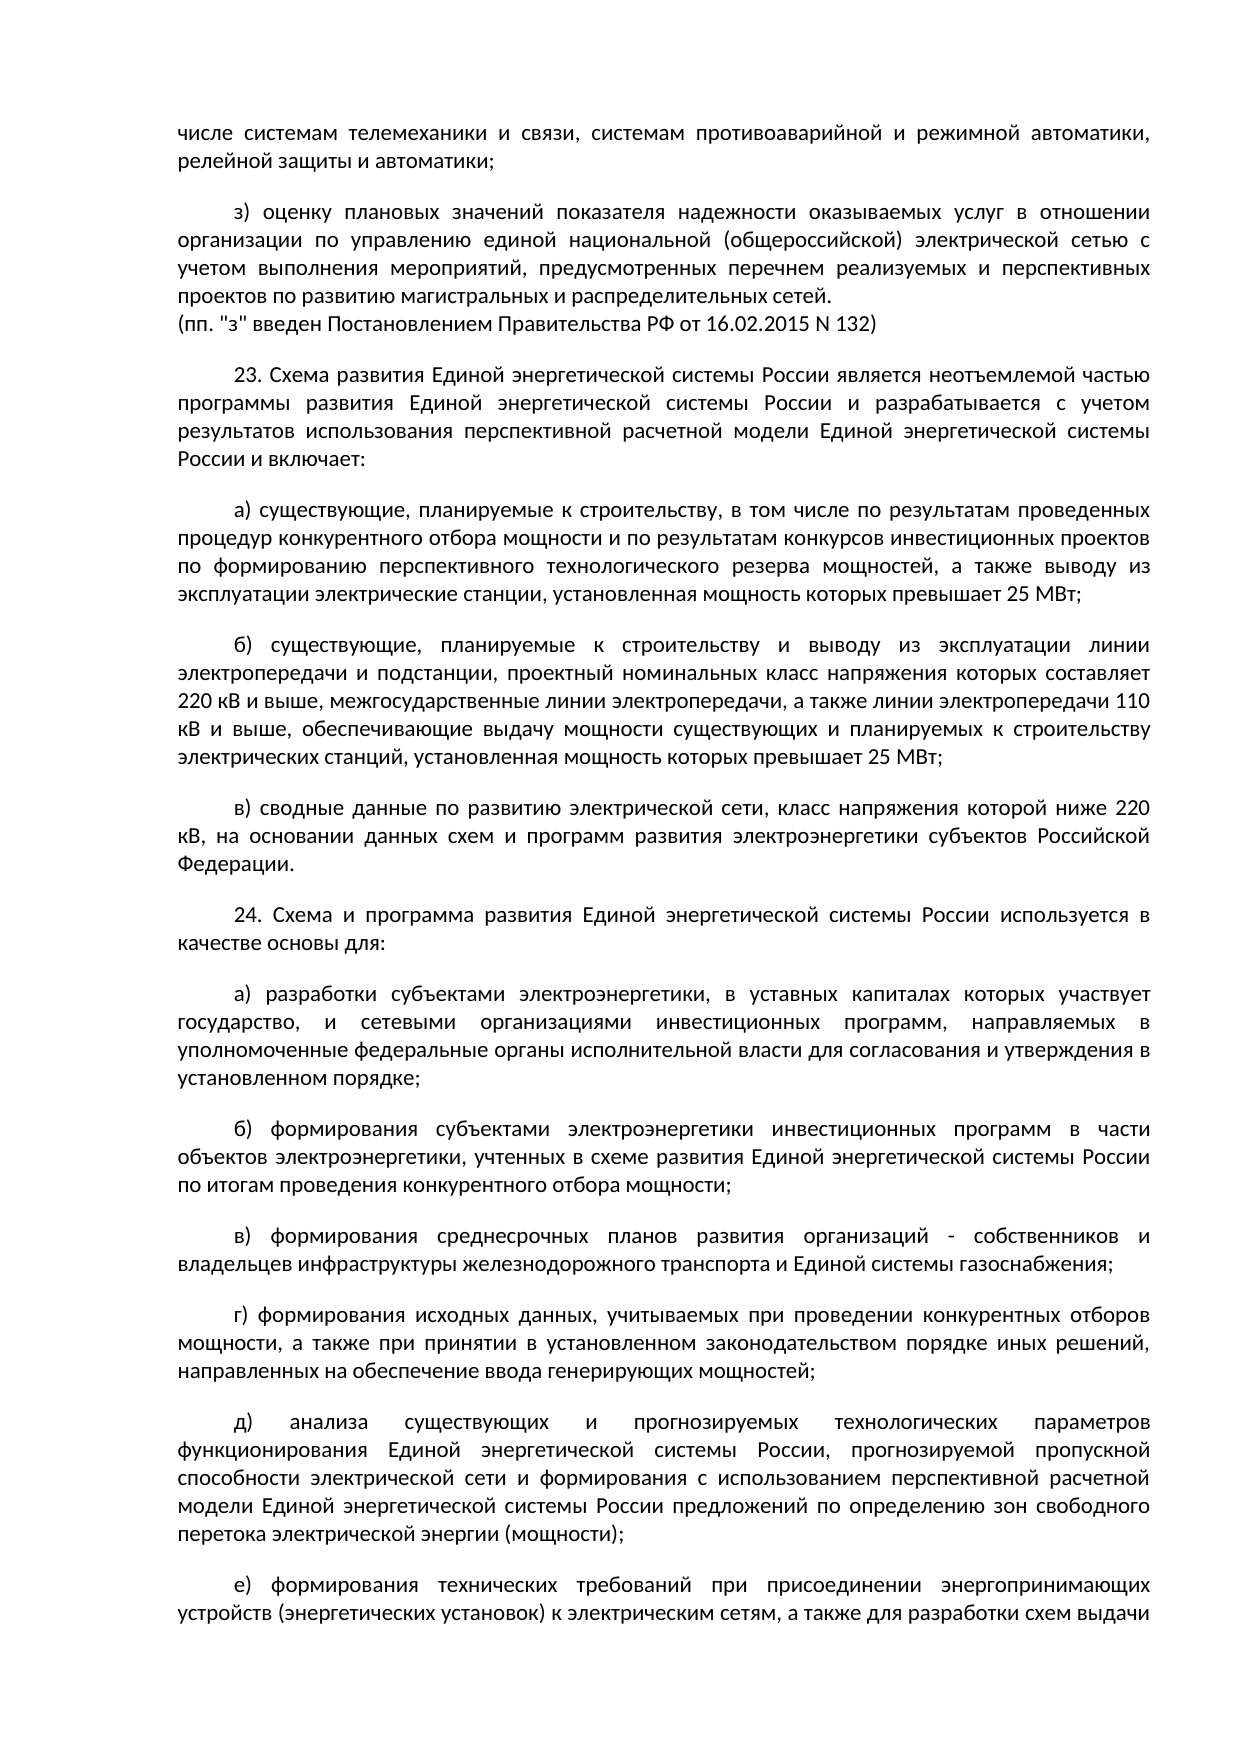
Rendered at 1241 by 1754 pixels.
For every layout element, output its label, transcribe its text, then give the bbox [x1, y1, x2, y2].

text г) формирования исходных данных, учитываемых при проведении конкурентных отборов мощности, а также при принятии в установленном законодательством порядке иных решений, направленных на обеспечение ввода генерирующих мощностей; [177, 1300, 1152, 1384]
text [177, 1570, 1152, 1626]
text 23. Схема развития Единой энергетической системы России является неотъемлемой частью программы развития Единой энергетической системы России и разрабатывается с учетом результатов использования перспективной расчетной модели Единой энергетической системы России и включает: [177, 360, 1152, 472]
text б) формирования субъектами электроэнергетики инвестиционных программ в части объектов электроэнергетики, учтенных в схеме развития Единой энергетической системы России по итогам проведения конкурентного отбора мощности; [177, 1114, 1152, 1198]
text а) существующие, планируемые к строительству, в том числе по результатам проведенных процедур конкурентного отбора мощности и по результатам конкурсов инвестиционных проектов по формированию перспективного технологического резерва мощностей, а также выводу из эксплуатации электрические станции, установленная мощность которых превышает 25 МВт; [177, 495, 1152, 607]
text 24. Схема и программа развития Единой энергетической системы России используется в качестве основы для: [177, 900, 1152, 956]
text з) оценку плановых значений показателя надежности оказываемых услуг в отношении организации по управлению единой национальной (общероссийской) электрической сетью с учетом выполнения мероприятий, предусмотренных перечнем реализуемых и перспективных проектов по развитию магистральных и распределительных сетей. [177, 197, 1152, 309]
text д) анализа существующих и прогнозируемых технологических параметров функционирования Единой энергетической системы России, прогнозируемой пропускной способности электрической сети и формирования с использованием перспективной расчетной модели Единой энергетической системы России предложений по определению зон свободного перетока электрической энергии (мощности); [177, 1407, 1152, 1547]
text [177, 118, 1152, 174]
text (пп. "з" введен Постановлением Правительства РФ от 16.02.2015 N 132) [177, 309, 1152, 337]
text б) существующие, планируемые к строительству и выводу из эксплуатации линии электропередачи и подстанции, проектный номинальных класс напряжения которых составляет 220 кВ и выше, межгосударственные линии электропередачи, а также линии электропередачи 110 кВ и выше, обеспечивающие выдачу мощности существующих и планируемых к строительству электрических станций, установленная мощность которых превышает 25 МВт; [177, 630, 1152, 770]
text в) сводные данные по развитию электрической сети, класс напряжения которой ниже 220 кВ, на основании данных схем и программ развития электроэнергетики субъектов Российской Федерации. [177, 793, 1152, 877]
text а) разработки субъектами электроэнергетики, в уставных капиталах которых участвует государство, и сетевыми организациями инвестиционных программ, направляемых в уполномоченные федеральные органы исполнительной власти для согласования и утверждения в установленном порядке; [177, 979, 1152, 1091]
text в) формирования среднесрочных планов развития организаций - собственников и владельцев инфраструктуры железнодорожного транспорта и Единой системы газоснабжения; [177, 1221, 1152, 1277]
